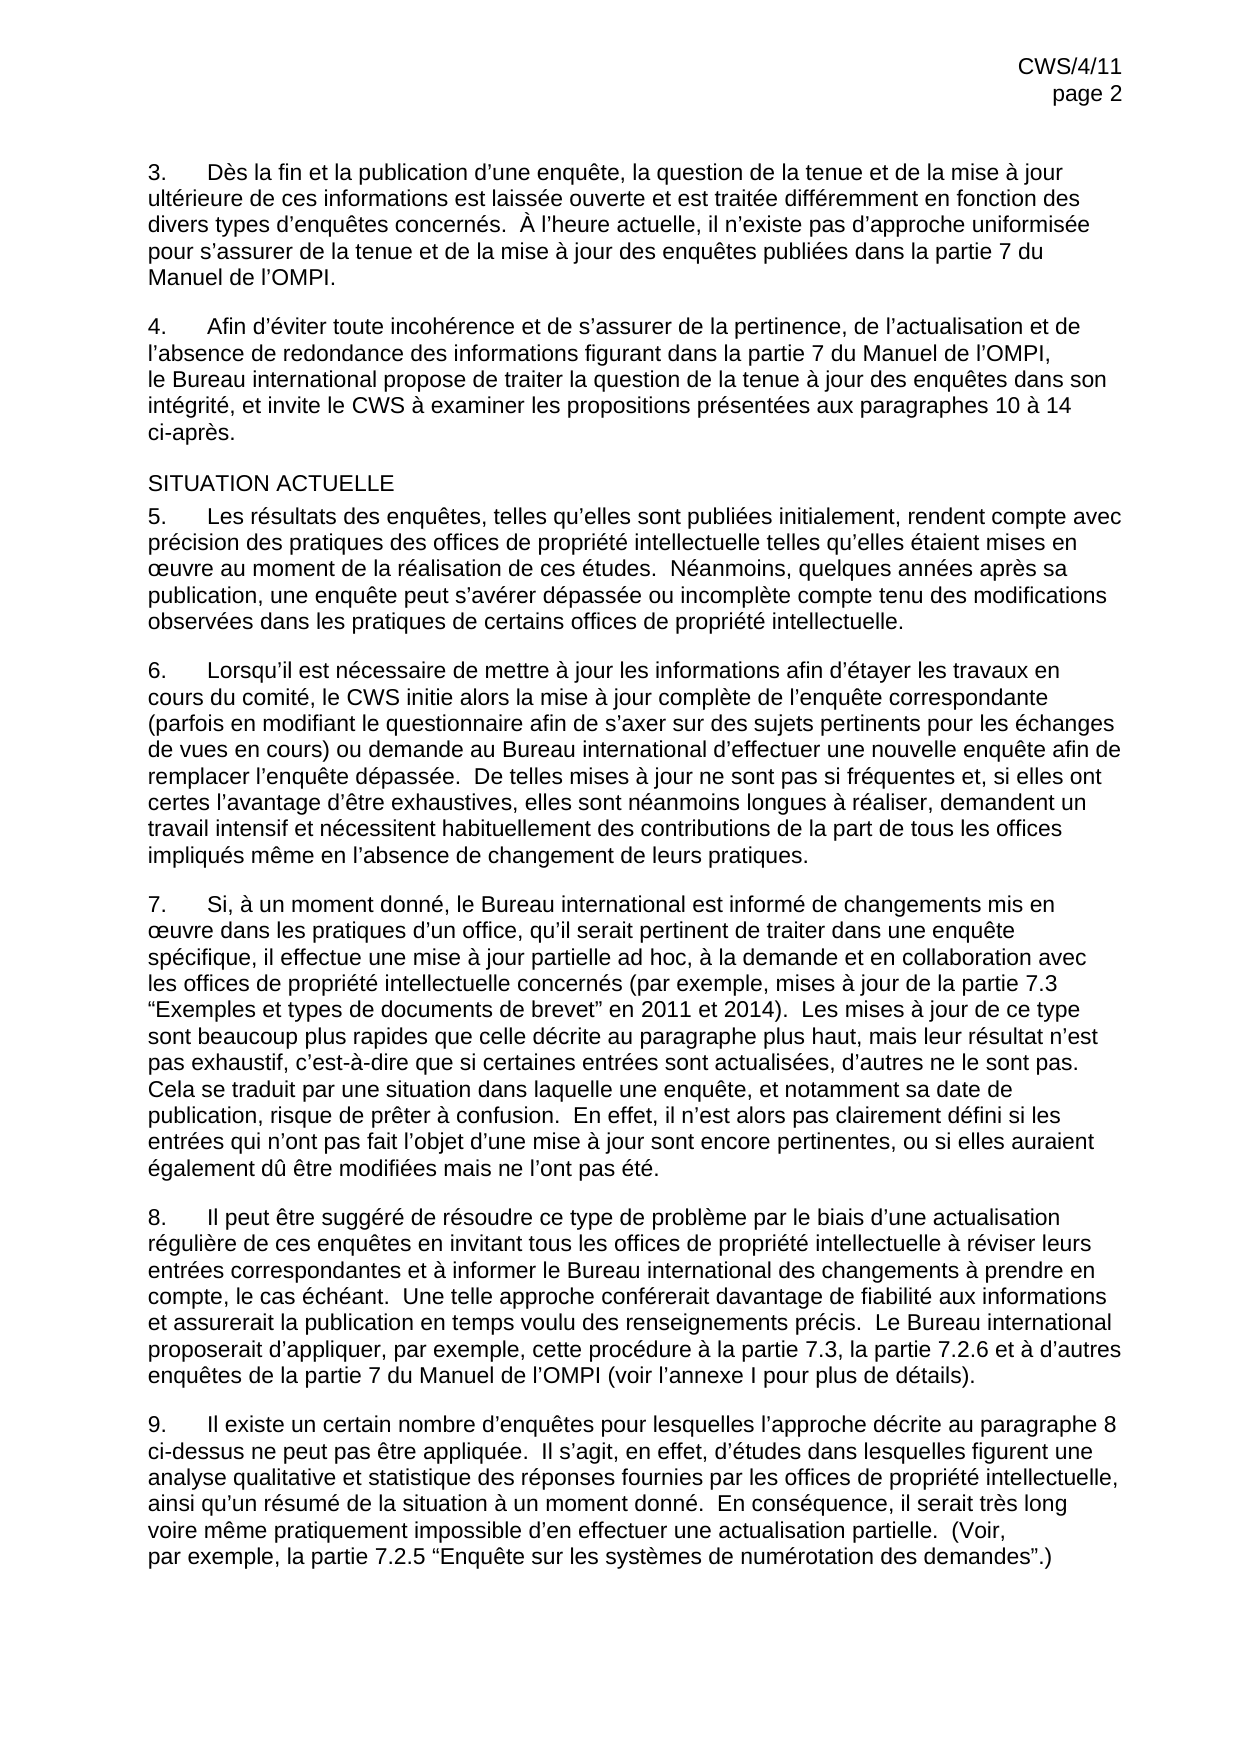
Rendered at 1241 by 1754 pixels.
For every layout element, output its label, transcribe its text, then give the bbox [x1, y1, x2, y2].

text Les résultats des enquêtes, telles qu’elles sont publiées initialement, rendent compte avec précision des pratiques des offices de propriété intellectuelle telles qu’elles étaient mises en œuvre au moment de la réalisation de ces études. Néanmoins, quelques années après sa publication, une enquête peut s’avérer dépassée ou incomplète compte tenu des modifications observées dans les pratiques de certains offices de propriété intellectuelle. [148, 503, 1122, 634]
text Afin d’éviter toute incohérence et de s’assurer de la pertinence, de l’actualisation et de l’absence de redondance des informations figurant dans la partie 7 du Manuel de l’OMPI, le Bureau international propose de traiter la question de la tenue à jour des enquêtes dans son intégrité, et invite le CWS à examiner les propositions présentées aux paragraphes 10 à 14 ci-après. [148, 313, 1122, 445]
text Dès la fin et la publication d’une enquête, la question de la tenue et de la mise à jour ultérieure de ces informations est laissée ouverte et est traitée différemment en fonction des divers types d’enquêtes concernés. À l’heure actuelle, il n’existe pas d’approche uniformisée pour s’assurer de la tenue et de la mise à jour des enquêtes publiées dans la partie 7 du Manuel de l’OMPI. [148, 158, 1122, 290]
text Si, à un moment donné, le Bureau international est informé de changements mis en œuvre dans les pratiques d’un office, qu’il serait pertinent de traiter dans une enquête spécifique, il effectue une mise à jour partielle ad hoc, à la demande et en collaboration avec les offices de propriété intellectuelle concernés (par exemple, mises à jour de la partie 7.3 “Exemples et types de documents de brevet” en 2011 et 2014). Les mises à jour de ce type sont beaucoup plus rapides que celle décrite au paragraphe plus haut, mais leur résultat n’est pas exhaustif, c’est-à-dire que si certaines entrées sont actualisées, d’autres ne le sont pas. Cela se traduit par une situation dans laquelle une enquête, et notamment sa date de publication, risque de prêter à confusion. En effet, il n’est alors pas clairement défini si les entrées qui n’ont pas fait l’objet d’une mise à jour sont encore pertinentes, ou si elles auraient également dû être modifiées mais ne l’ont pas été. [148, 891, 1122, 1181]
text Il existe un certain nombre d’enquêtes pour lesquelles l’approche décrite au paragraphe 8 ci-dessus ne peut pas être appliquée. Il s’agit, en effet, d’études dans lesquelles figurent une analyse qualitative et statistique des réponses fournies par les offices de propriété intellectuelle, ainsi qu’un résumé de la situation à un moment donné. En conséquence, il serait très long voire même pratiquement impossible d’en effectuer une actualisation partielle. (Voir, par exemple, la partie 7.2.5 “Enquête sur les systèmes de numérotation des demandes”.) [148, 1411, 1122, 1569]
subtitle SITUATION ACTUELLE [148, 470, 1122, 496]
text Il peut être suggéré de résoudre ce type de problème par le biais d’une actualisation régulière de ces enquêtes en invitant tous les offices de propriété intellectuelle à réviser leurs entrées correspondantes et à informer le Bureau international des changements à prendre en compte, le cas échéant. Une telle approche conférerait davantage de fiabilité aux informations et assurerait la publication en temps voulu des renseignements précis. Le Bureau international proposerait d’appliquer, par exemple, cette procédure à la partie 7.3, la partie 7.2.6 et à d’autres enquêtes de la partie 7 du Manuel de l’OMPI (voir l’annexe I pour plus de détails). [148, 1204, 1122, 1388]
text Lorsqu’il est nécessaire de mettre à jour les informations afin d’étayer les travaux en cours du comité, le CWS initie alors la mise à jour complète de l’enquête correspondante (parfois en modifiant le questionnaire afin de s’axer sur des sujets pertinents pour les échanges de vues en cours) ou demande au Bureau international d’effectuer une nouvelle enquête afin de remplacer l’enquête dépassée. De telles mises à jour ne sont pas si fréquentes et, si elles ont certes l’avantage d’être exhaustives, elles sont néanmoins longues à réaliser, demandent un travail intensif et nécessitent habituellement des contributions de la part de tous les offices impliqués même en l’absence de changement de leurs pratiques. [148, 657, 1122, 868]
